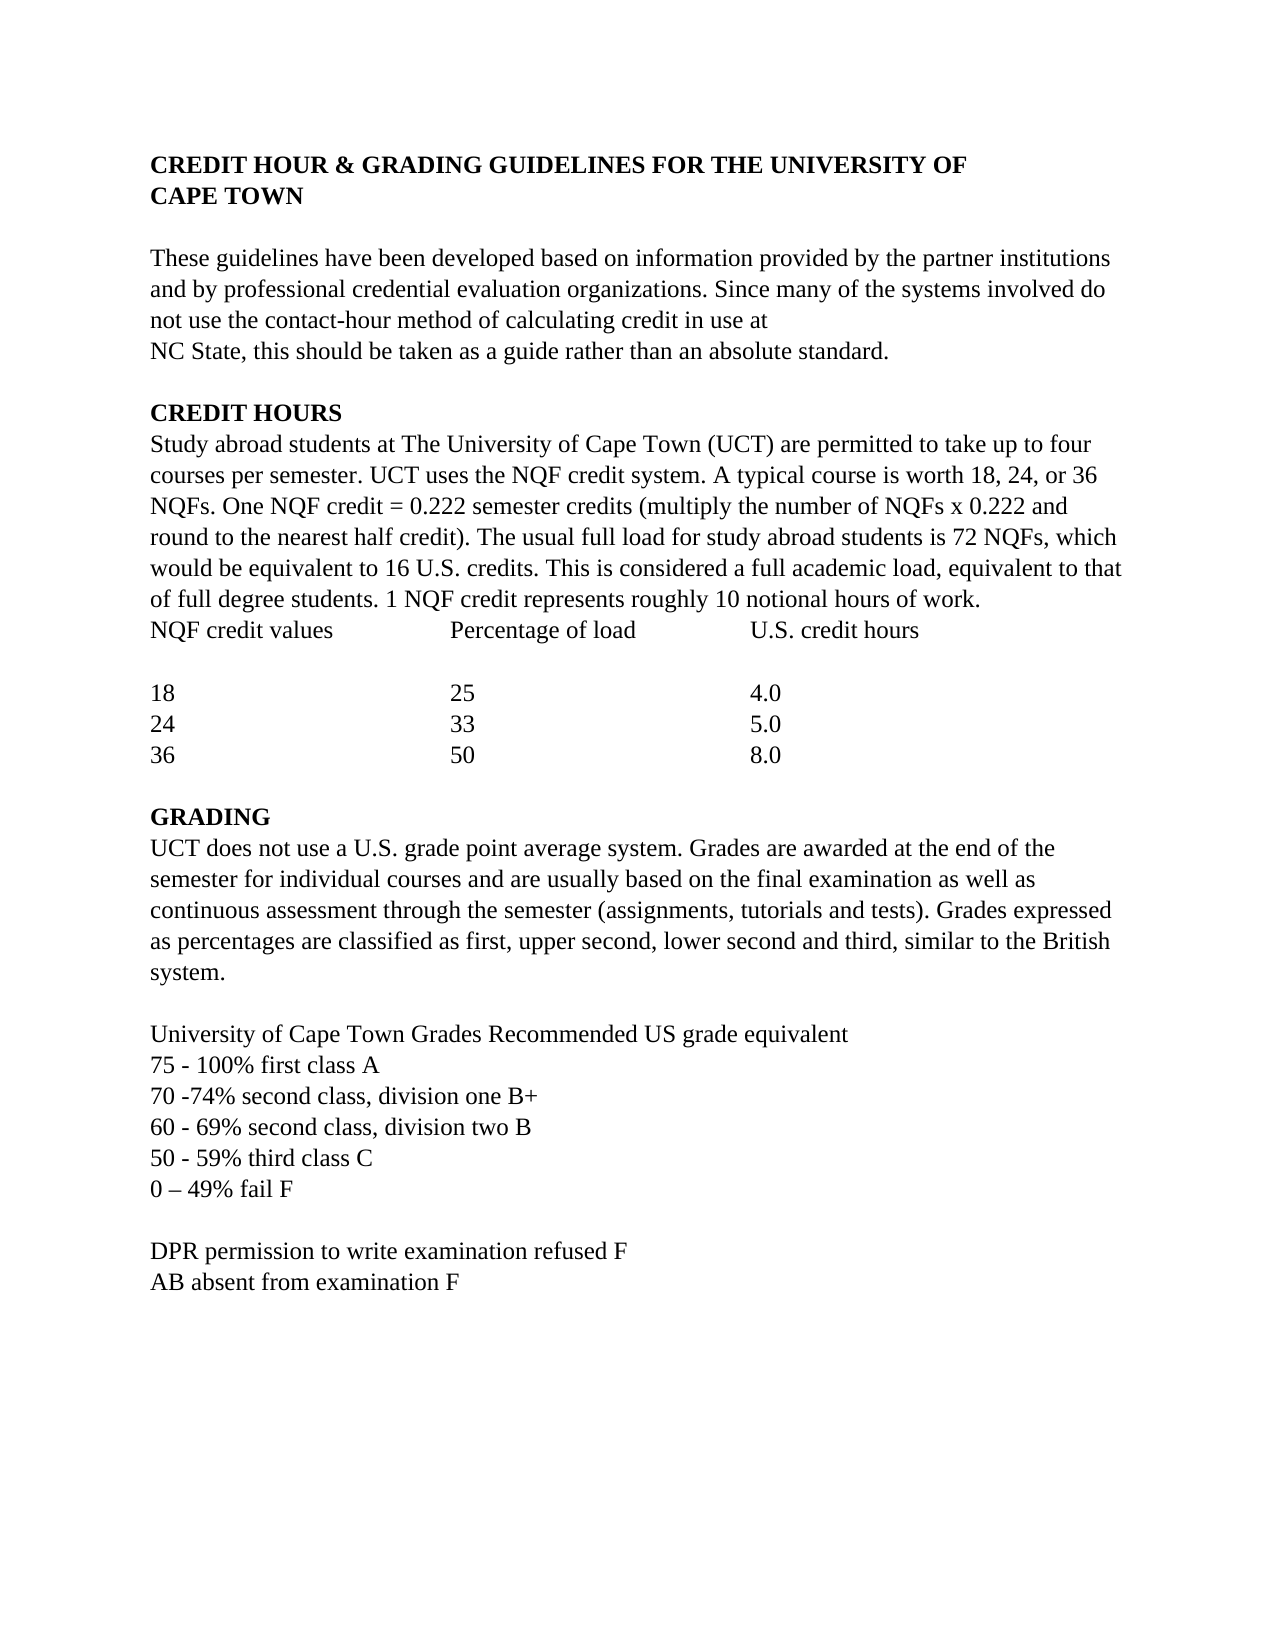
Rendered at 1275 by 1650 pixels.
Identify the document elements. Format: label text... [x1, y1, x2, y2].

text Study abroad students at The University of Cape Town (UCT) are permitted to take up to four courses per semester. UCT uses the NQF credit system. A typical course is worth 18, 24, or 36 [150, 429, 1125, 489]
text 60 - 69% second class, division two B [150, 1112, 1125, 1141]
text NQFs. One NQF credit = 0.222 semester credits (multiply the number of NQFs x 0.222 and round to the nearest half credit). The usual full load for study abroad students is 72 NQFs, which would be equivalent to 16 U.S. credits. This is considered a full academic load, equivalent to that of full degree students. 1 NQF credit represents roughly 10 notional hours of work. [150, 491, 1125, 613]
text 24 33 5.0 [150, 709, 1125, 737]
text 50 - 59% third class C [150, 1143, 1125, 1172]
text These guidelines have been developed based on information provided by the partner institutions and by professional credential evaluation organizations. Since many of the systems involved do not use the contact-hour method of calculating credit in use at [150, 243, 1125, 334]
text 18 25 4.0 [150, 678, 1125, 706]
text NQF credit values Percentage of load U.S. credit hours [150, 616, 1125, 644]
text AB absent from examination F [150, 1267, 1125, 1296]
text GRADING [150, 802, 1125, 831]
text NC State, this should be taken as a guide rather than an absolute standard. [150, 336, 1125, 365]
text CREDIT HOUR & GRADING GUIDELINES FOR THE UNIVERSITY OF [150, 150, 1125, 179]
text CREDIT HOURS [150, 398, 1125, 427]
text UCT does not use a U.S. grade point average system. Grades are awarded at the end of the semester for individual courses and are usually based on the final examination as well as continuous assessment through the semester (assignments, tutorials and tests). Grades expressed as percentages are classified as first, upper second, lower second and third, similar to the British system. [150, 833, 1125, 986]
text CAPE TOWN [150, 181, 1125, 210]
text University of Cape Town Grades Recommended US grade equivalent [150, 1019, 1125, 1048]
text 0 – 49% fail F [150, 1174, 1125, 1203]
text 75 - 100% first class A [150, 1050, 1125, 1079]
text 70 -74% second class, division one B+ [150, 1081, 1125, 1110]
text 36 50 8.0 [150, 740, 1125, 768]
text DPR permission to write examination refused F [150, 1236, 1125, 1265]
